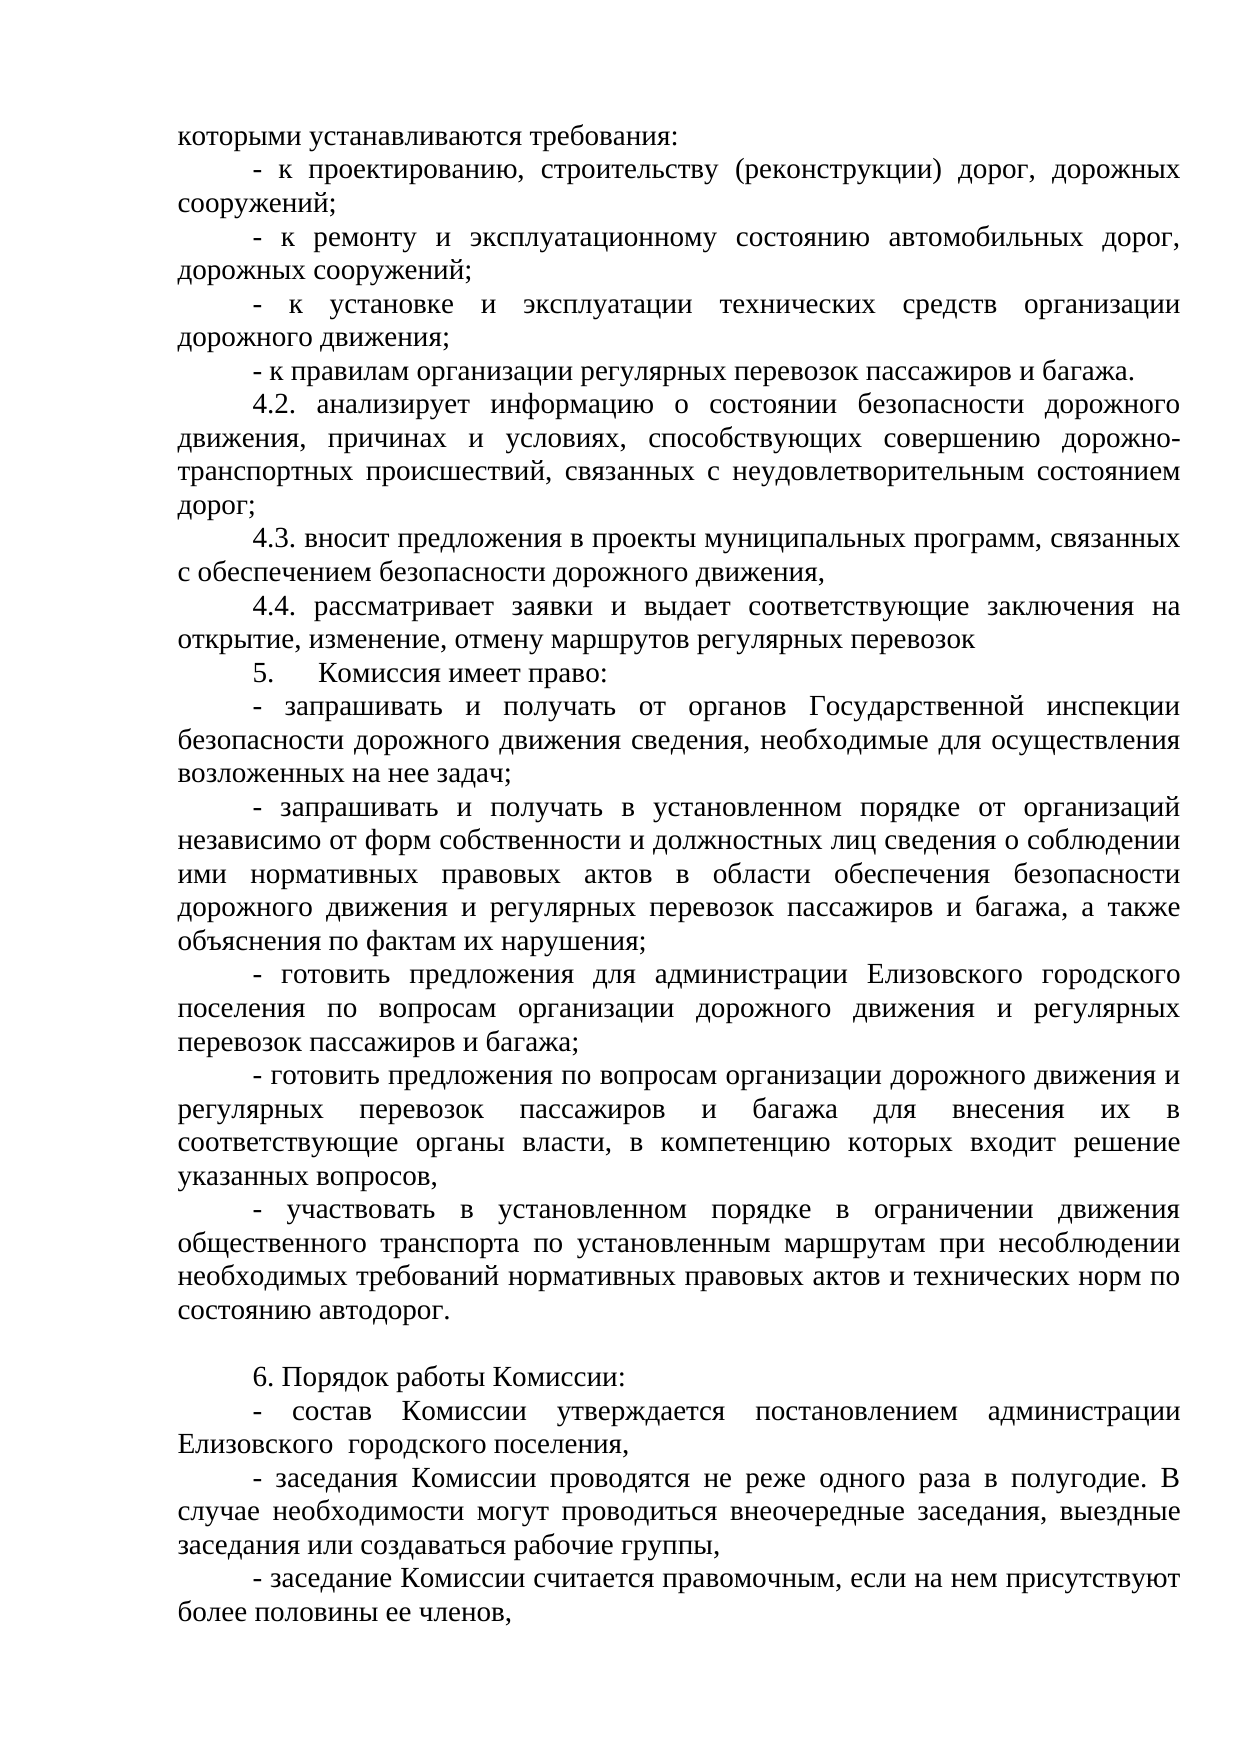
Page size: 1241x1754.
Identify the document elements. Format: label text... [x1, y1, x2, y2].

text 6. Порядок работы Комиссии: [177, 1359, 1181, 1393]
text - запрашивать и получать в установленном порядке от организаций независимо от форм собственности и должностных лиц сведения о соблюдении ими нормативных правовых актов в области обеспечения безопасности дорожного движения и регулярных перевозок пассажиров и багажа, а также объяснения по фактам их нарушения; [177, 789, 1181, 957]
text - заседание Комиссии считается правомочным, если на нем присутствуют более половины ее членов, [177, 1560, 1181, 1627]
text - готовить предложения для администрации Елизовского городского поселения по вопросам организации дорожного движения и регулярных перевозок пассажиров и багажа; [177, 957, 1181, 1057]
text 4.4. рассматривает заявки и выдает соответствующие заключения на открытие, изменение, отмену маршрутов регулярных перевозок [177, 588, 1181, 655]
text - к проектированию, строительству (реконструкции) дорог, дорожных сооружений; [177, 152, 1181, 219]
text 5. Комиссия имеет право: [177, 655, 1181, 688]
text - к установке и эксплуатации технических средств организации дорожного движения; [177, 286, 1181, 353]
text - заседания Комиссии проводятся не реже одного раза в полугодие. В случае необходимости могут проводиться внеочередные заседания, выездные заседания или создаваться рабочие группы, [177, 1460, 1181, 1560]
text - участвовать в установленном порядке в ограничении движения общественного транспорта по установленным маршрутам при несоблюдении необходимых требований нормативных правовых актов и технических норм по состоянию автодорог. [177, 1191, 1181, 1326]
text 4.2. анализирует информацию о состоянии безопасности дорожного движения, причинах и условиях, способствующих совершению дорожно-транспортных происшествий, связанных с неудовлетворительным состоянием дорог; [177, 386, 1181, 521]
text - готовить предложения по вопросам организации дорожного движения и регулярных перевозок пассажиров и багажа для внесения их в соответствующие органы власти, в компетенцию которых входит решение указанных вопросов, [177, 1057, 1181, 1191]
text 4.3. вносит предложения в проекты муниципальных программ, связанных с обеспечением безопасности дорожного движения, [177, 521, 1181, 588]
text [177, 118, 1181, 152]
text - к правилам организации регулярных перевозок пассажиров и багажа. [177, 353, 1181, 386]
text - запрашивать и получать от органов Государственной инспекции безопасности дорожного движения сведения, необходимые для осуществления возложенных на нее задач; [177, 688, 1181, 789]
text - к ремонту и эксплуатационному состоянию автомобильных дорог, дорожных сооружений; [177, 219, 1181, 286]
text - состав Комиссии утверждается постановлением администрации Елизовского городского поселения, [177, 1393, 1181, 1460]
